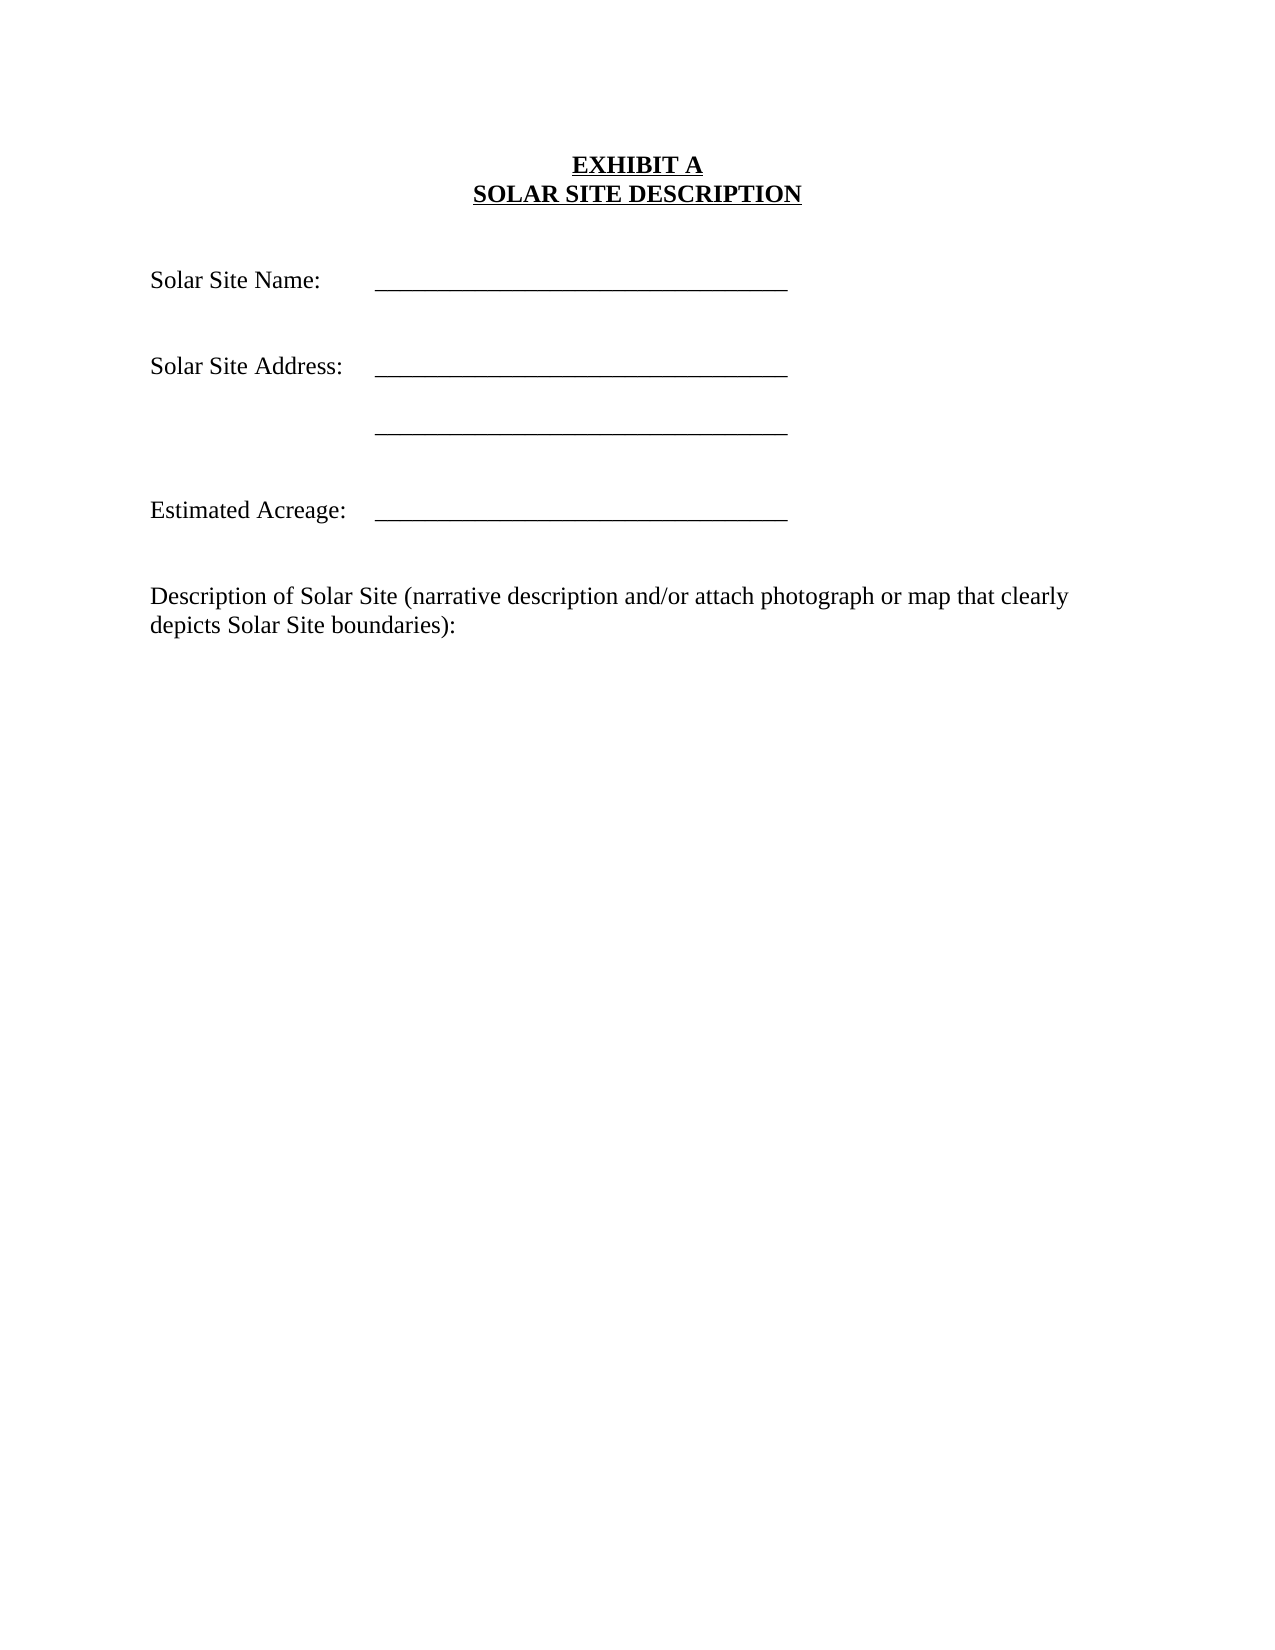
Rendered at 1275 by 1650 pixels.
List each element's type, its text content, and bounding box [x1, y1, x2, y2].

text Solar Site Address: _________________________________ [150, 351, 1125, 380]
text SOLAR SITE DESCRIPTION [150, 179, 1125, 207]
text _________________________________ [300, 409, 1125, 437]
text EXHIBIT A [150, 150, 1125, 179]
text Description of Solar Site (narrative description and/or attach photograph or map that clearly depicts Solar Site boundaries): [150, 581, 1125, 639]
text Estimated Acreage: _________________________________ [150, 495, 1125, 524]
text Solar Site Name: _________________________________ [150, 265, 1125, 294]
